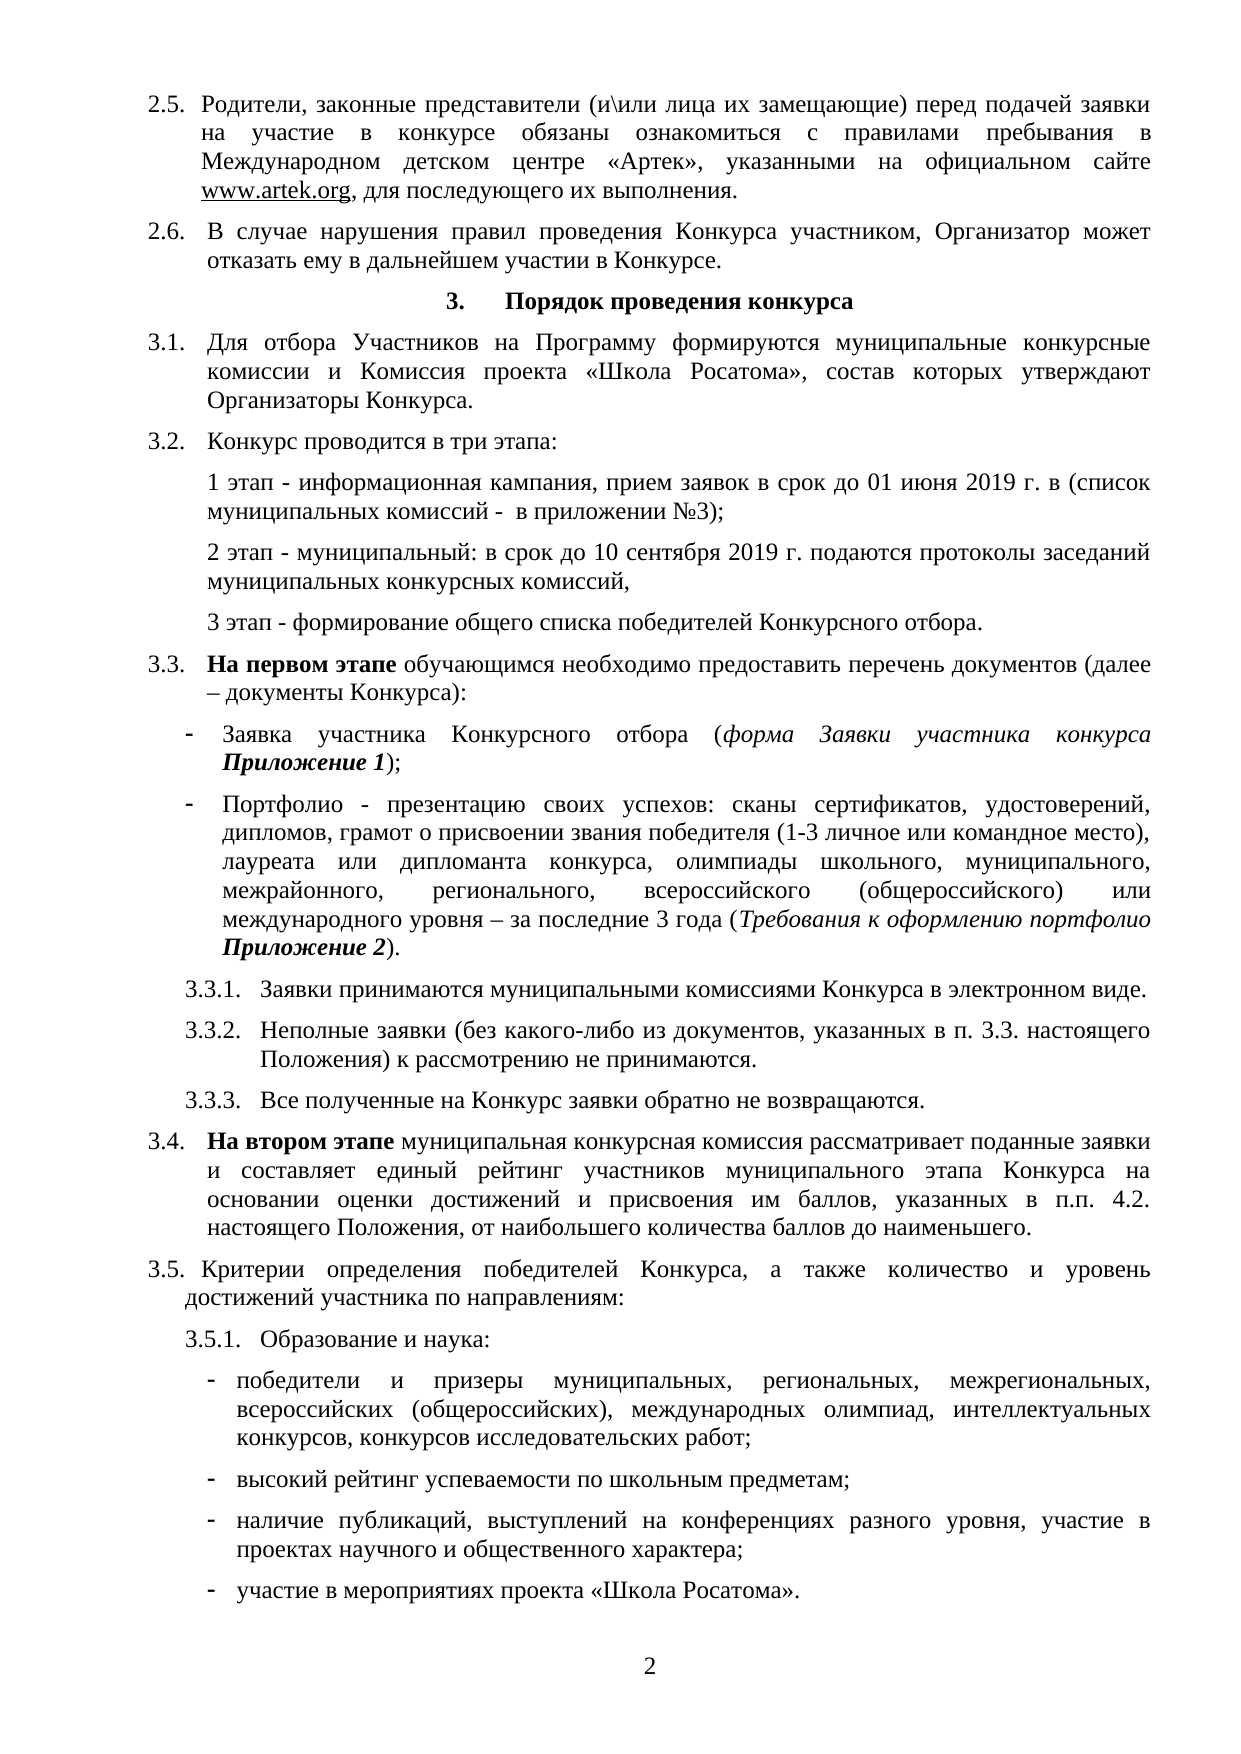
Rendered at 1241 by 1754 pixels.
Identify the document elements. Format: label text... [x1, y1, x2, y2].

list победители и призеры муниципальных, региональных, межрегиональных, всероссийских (общероссийских), международных олимпиад, интеллектуальных конкурсов, конкурсов исследовательских работ; [207, 1365, 1152, 1451]
list Порядок проведения конкурса [148, 286, 1152, 315]
list участие в мероприятиях проекта «Школа Росатома». [207, 1575, 1152, 1604]
list высокий рейтинг успеваемости по школьным предметам; [207, 1464, 1152, 1492]
list Образование и наука: [185, 1324, 1152, 1352]
list Родители, законные представители (и\или лица их замещающие) перед подачей заявки на участие в конкурсе обязаны ознакомиться с правилами пребывания в Международном детском центре «Артек», указанными на официальном сайте www.artek.org, для последующего их выполнения. [148, 89, 1152, 204]
list В случае нарушения правил проведения Конкурса участником, Организатор может отказать ему в дальнейшем участии в Конкурсе. [148, 216, 1152, 274]
list Критерии определения победителей Конкурса, а также количество и уровень достижений участника по направлениям: [148, 1254, 1152, 1311]
list Портфолио - презентацию своих успехов: сканы сертификатов, удостоверений, дипломов, грамот о присвоении звания победителя (1-3 личное или командное место), лауреата или дипломанта конкурса, олимпиады школьного, муниципального, межрайонного, регионального, всероссийского (общероссийского) или международного уровня – за последние 3 года (Требования к оформлению портфолио Приложение 2). [185, 789, 1152, 961]
list Заявки принимаются муниципальными комиссиями Конкурса в электронном виде. [185, 974, 1152, 1002]
list Неполные заявки (без какого-либо из документов, указанных в п. 3.3. настоящего Положения) к рассмотрению не принимаются. [185, 1015, 1152, 1072]
list Все полученные на Конкурс заявки обратно не возвращаются. [185, 1085, 1152, 1114]
list Заявка участника Конкурсного отбора (форма Заявки участника конкурса Приложение 1); [185, 719, 1152, 776]
list Конкурс проводится в три этапа: [148, 426, 1152, 455]
list Для отбора Участников на Программу формируются муниципальные конкурсные комиссии и Комиссия проекта «Школа Росатома», состав которых утверждают Организаторы Конкурса. [148, 327, 1152, 414]
list На первом этапе обучающимся необходимо предоставить перечень документов (далее – документы Конкурса): [148, 649, 1152, 706]
text 1 этап - информационная кампания, прием заявок в срок до 01 июня 2019 г. в (список муниципальных комиссий - в приложении №3); [207, 467, 1152, 525]
list На втором этапе муниципальная конкурсная комиссия рассматривает поданные заявки и составляет единый рейтинг участников муниципального этапа Конкурса на основании оценки достижений и присвоения им баллов, указанных в п.п. 4.2. настоящего Положения, от наибольшего количества баллов до наименьшего. [148, 1126, 1152, 1241]
text 3 этап - формирование общего списка победителей Конкурсного отбора. [207, 607, 1152, 636]
text 2 этап - муниципальный: в срок до 10 сентября 2019 г. подаются протоколы заседаний муниципальных конкурсных комиссий, [207, 537, 1152, 595]
list наличие публикаций, выступлений на конференциях разного уровня, участие в проектах научного и общественного характера; [207, 1505, 1152, 1562]
